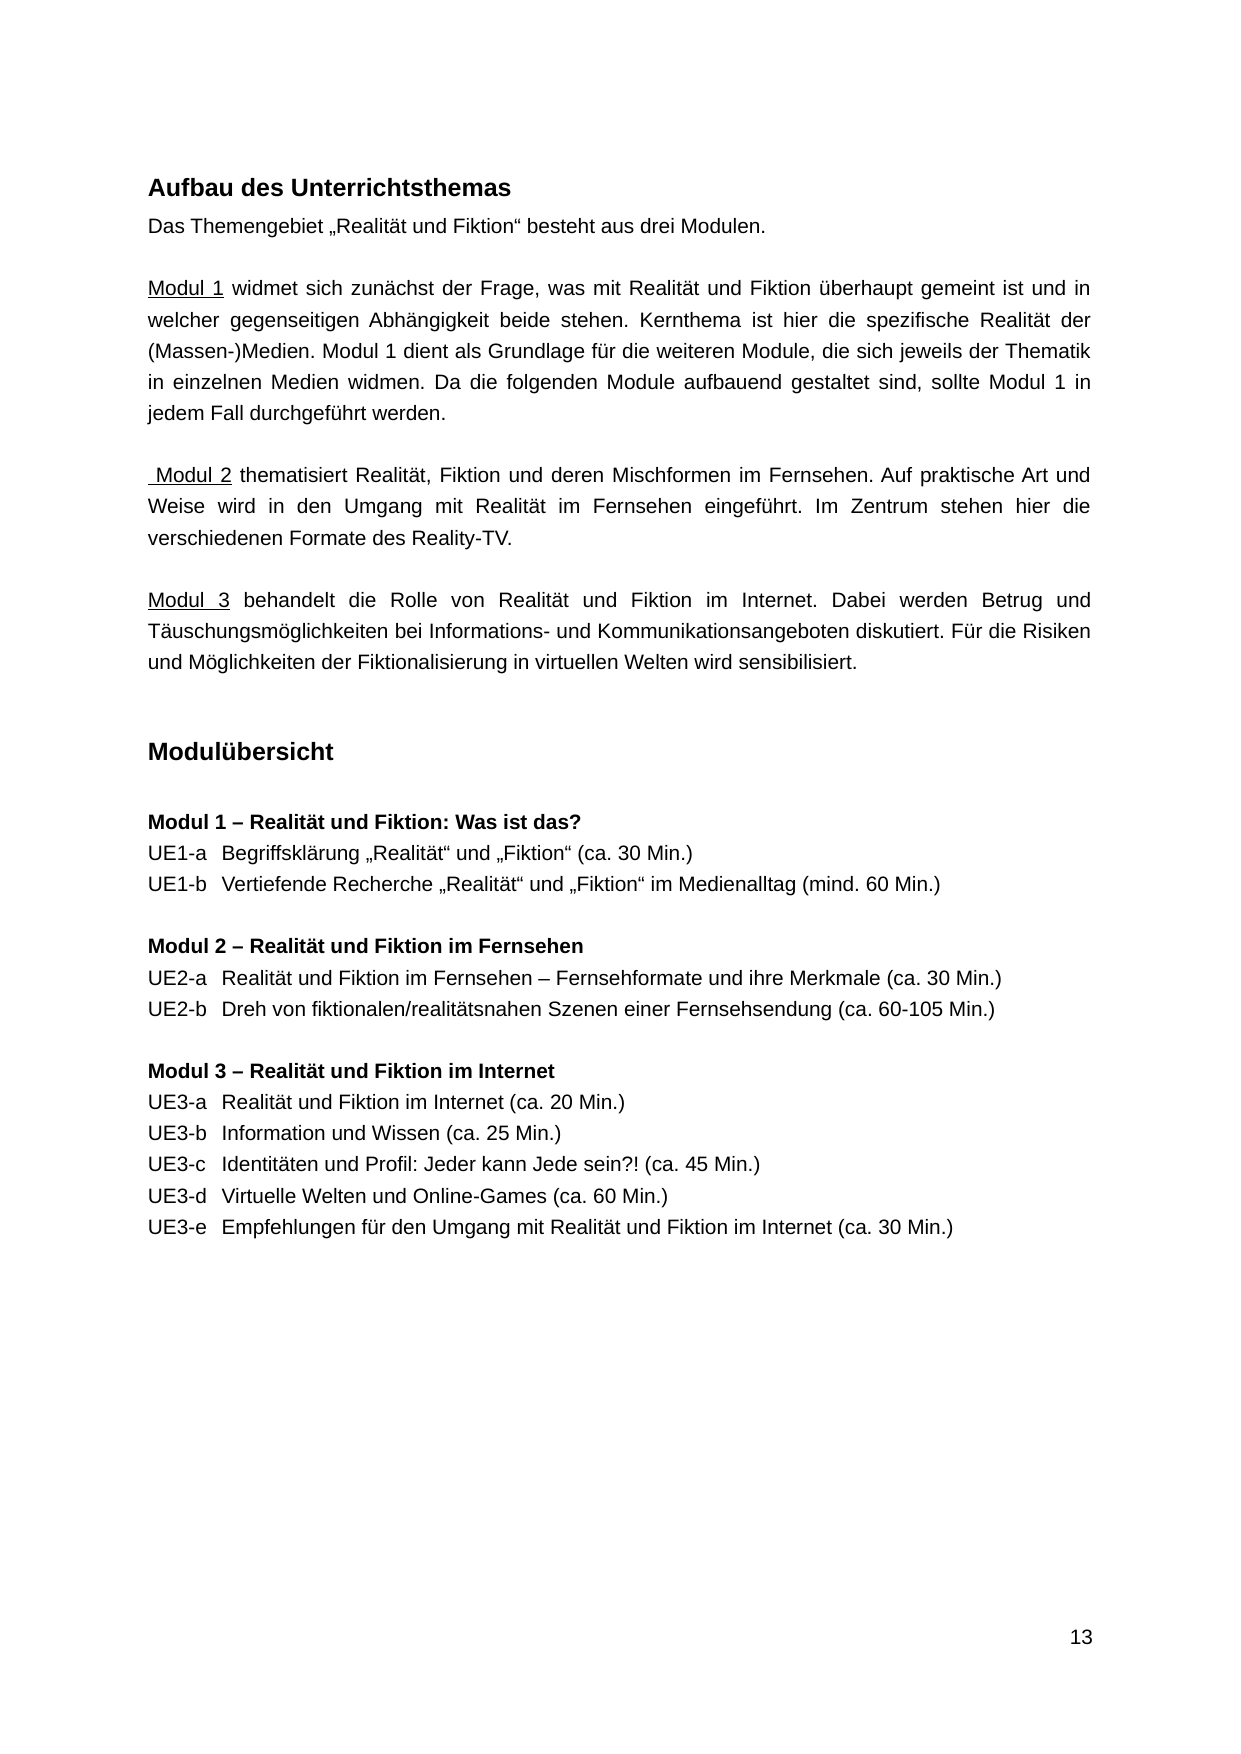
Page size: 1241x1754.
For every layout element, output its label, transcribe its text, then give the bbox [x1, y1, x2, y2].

text UE1-b Vertiefende Recherche „Realität“ und „Fiktion“ im Medienalltag (mind. 60 Min.) [148, 872, 1092, 896]
text Modul 1 – Realität und Fiktion: Was ist das? [148, 810, 1092, 834]
text UE1-a Begriffsklärung „Realität“ und „Fiktion“ (ca. 30 Min.) [148, 841, 1092, 865]
text Modul 3 – Realität und Fiktion im Internet [148, 1059, 1092, 1083]
text UE3-b Information und Wissen (ca. 25 Min.) [148, 1121, 1092, 1145]
text UE3-c Identitäten und Profil: Jeder kann Jede sein?! (ca. 45 Min.) [148, 1152, 1092, 1176]
text Modul 2 – Realität und Fiktion im Fernsehen [148, 934, 1092, 958]
text UE3-d Virtuelle Welten und Online-Games (ca. 60 Min.) [148, 1183, 1092, 1207]
text Modul 3 behandelt die Rolle von Realität und Fiktion im Internet. Dabei werden Betrug und Täuschungsmöglichkeiten bei Informations- und Kommunikationsangeboten diskutiert. Für die Risiken und Möglichkeiten der Fiktionalisierung in virtuellen Welten wird sensibilisiert. [148, 588, 1092, 674]
text Modul 1 widmet sich zunächst der Frage, was mit Realität und Fiktion überhaupt gemeint ist und in welcher gegenseitigen Abhängigkeit beide stehen. Kernthema ist hier die spezifische Realität der (Massen-)Medien. Modul 1 dient als Grundlage für die weiteren Module, die sich jeweils der Thematik in einzelnen Medien widmen. Da die folgenden Module aufbauend gestaltet sind, sollte Modul 1 in jedem Fall durchgeführt werden. [148, 276, 1092, 425]
text Modul 2 thematisiert Realität, Fiktion und deren Mischformen im Fernsehen. Auf praktische Art und Weise wird in den Umgang mit Realität im Fernsehen eingeführt. Im Zentrum stehen hier die verschiedenen Formate des Reality-TV. [148, 463, 1092, 549]
text Das Themengebiet „Realität und Fiktion“ besteht aus drei Modulen. [148, 214, 1092, 238]
text UE2-a Realität und Fiktion im Fernsehen – Fernsehformate und ihre Merkmale (ca. 30 Min.) [148, 965, 1092, 989]
text UE3-e Empfehlungen für den Umgang mit Realität und Fiktion im Internet (ca. 30 Min.) [148, 1214, 1092, 1238]
text Aufbau des Unterrichtsthemas [148, 173, 1092, 201]
text Modulübersicht [148, 737, 1092, 766]
text UE3-a Realität und Fiktion im Internet (ca. 20 Min.) [148, 1090, 1092, 1114]
text UE2-b Dreh von fiktionalen/realitätsnahen Szenen einer Fernsehsendung (ca. 60-105 Min.) [148, 997, 1092, 1021]
